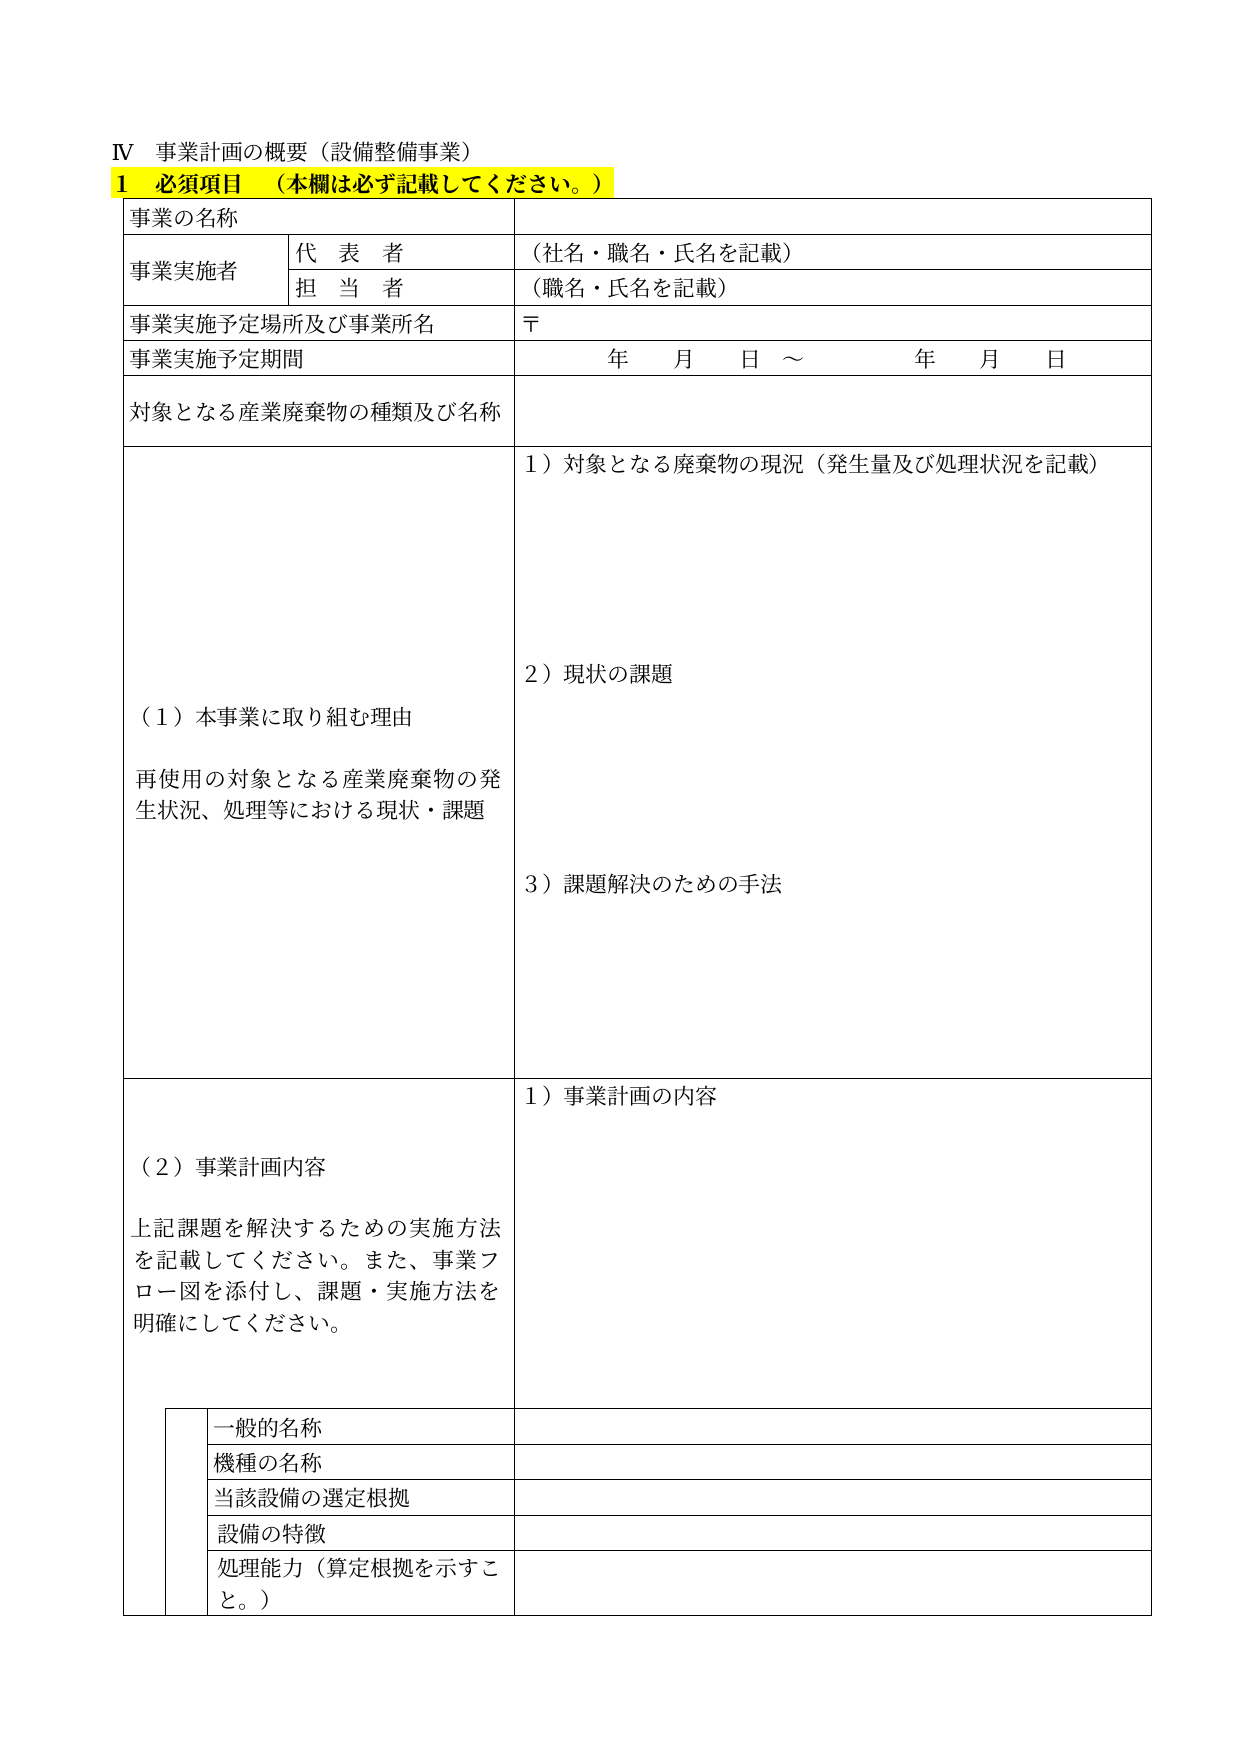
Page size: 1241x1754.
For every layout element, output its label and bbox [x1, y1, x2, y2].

table_header [100, 106, 1163, 1616]
